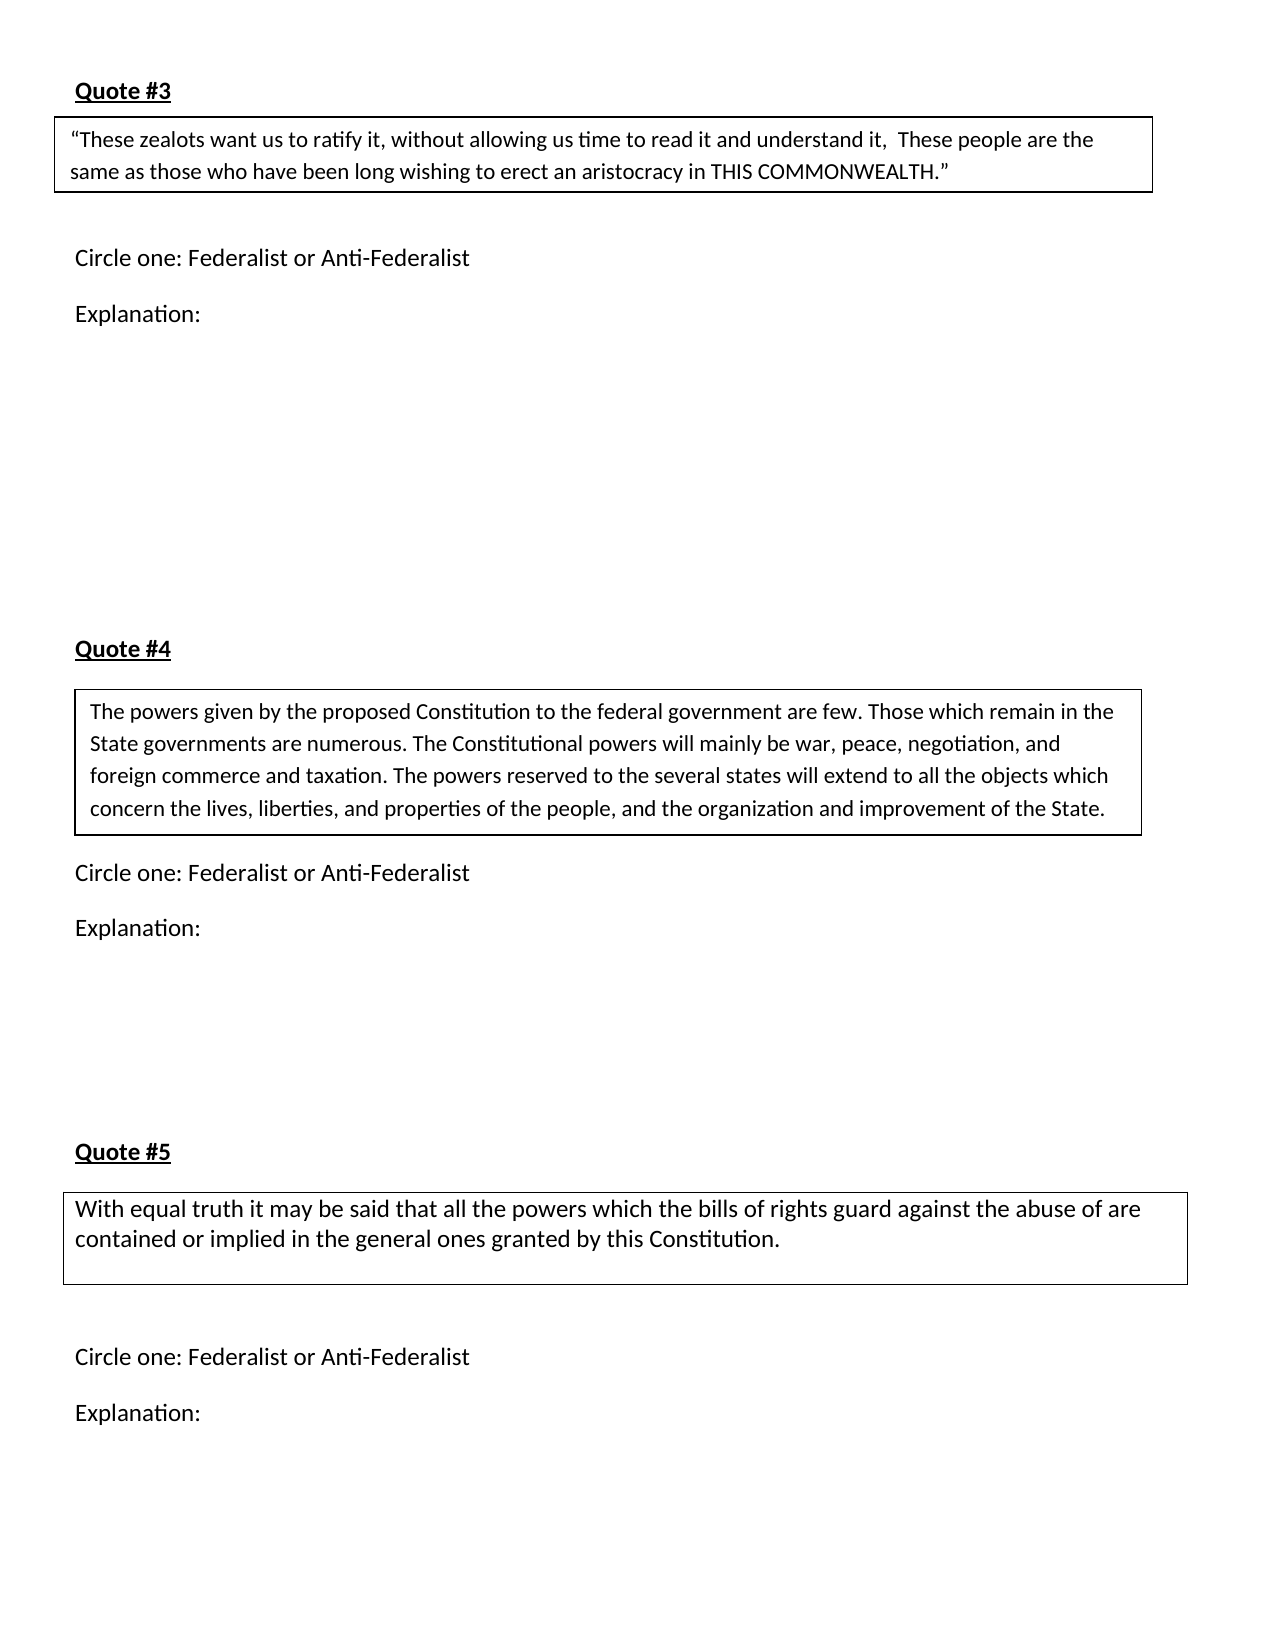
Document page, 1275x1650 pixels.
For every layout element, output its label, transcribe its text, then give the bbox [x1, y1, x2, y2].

text Quote #5 [75, 1136, 1200, 1166]
text Explanation: [75, 298, 1200, 329]
text Quote #4 [75, 633, 1200, 664]
text Quote #3 [75, 75, 1200, 106]
text Circle one: Federalist or Anti-Federalist [75, 857, 1200, 887]
text Circle one: Federalist or Anti-Federalist [75, 1341, 1200, 1372]
text Explanation: [75, 912, 1200, 943]
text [75, 242, 1200, 273]
text Explanation: [75, 1397, 1200, 1427]
table_header With equal truth it may be said that all the powers which the bills of rights guard against the abuse of are contained or implied in the general ones granted by this Constitution. [64, 1193, 1187, 1284]
